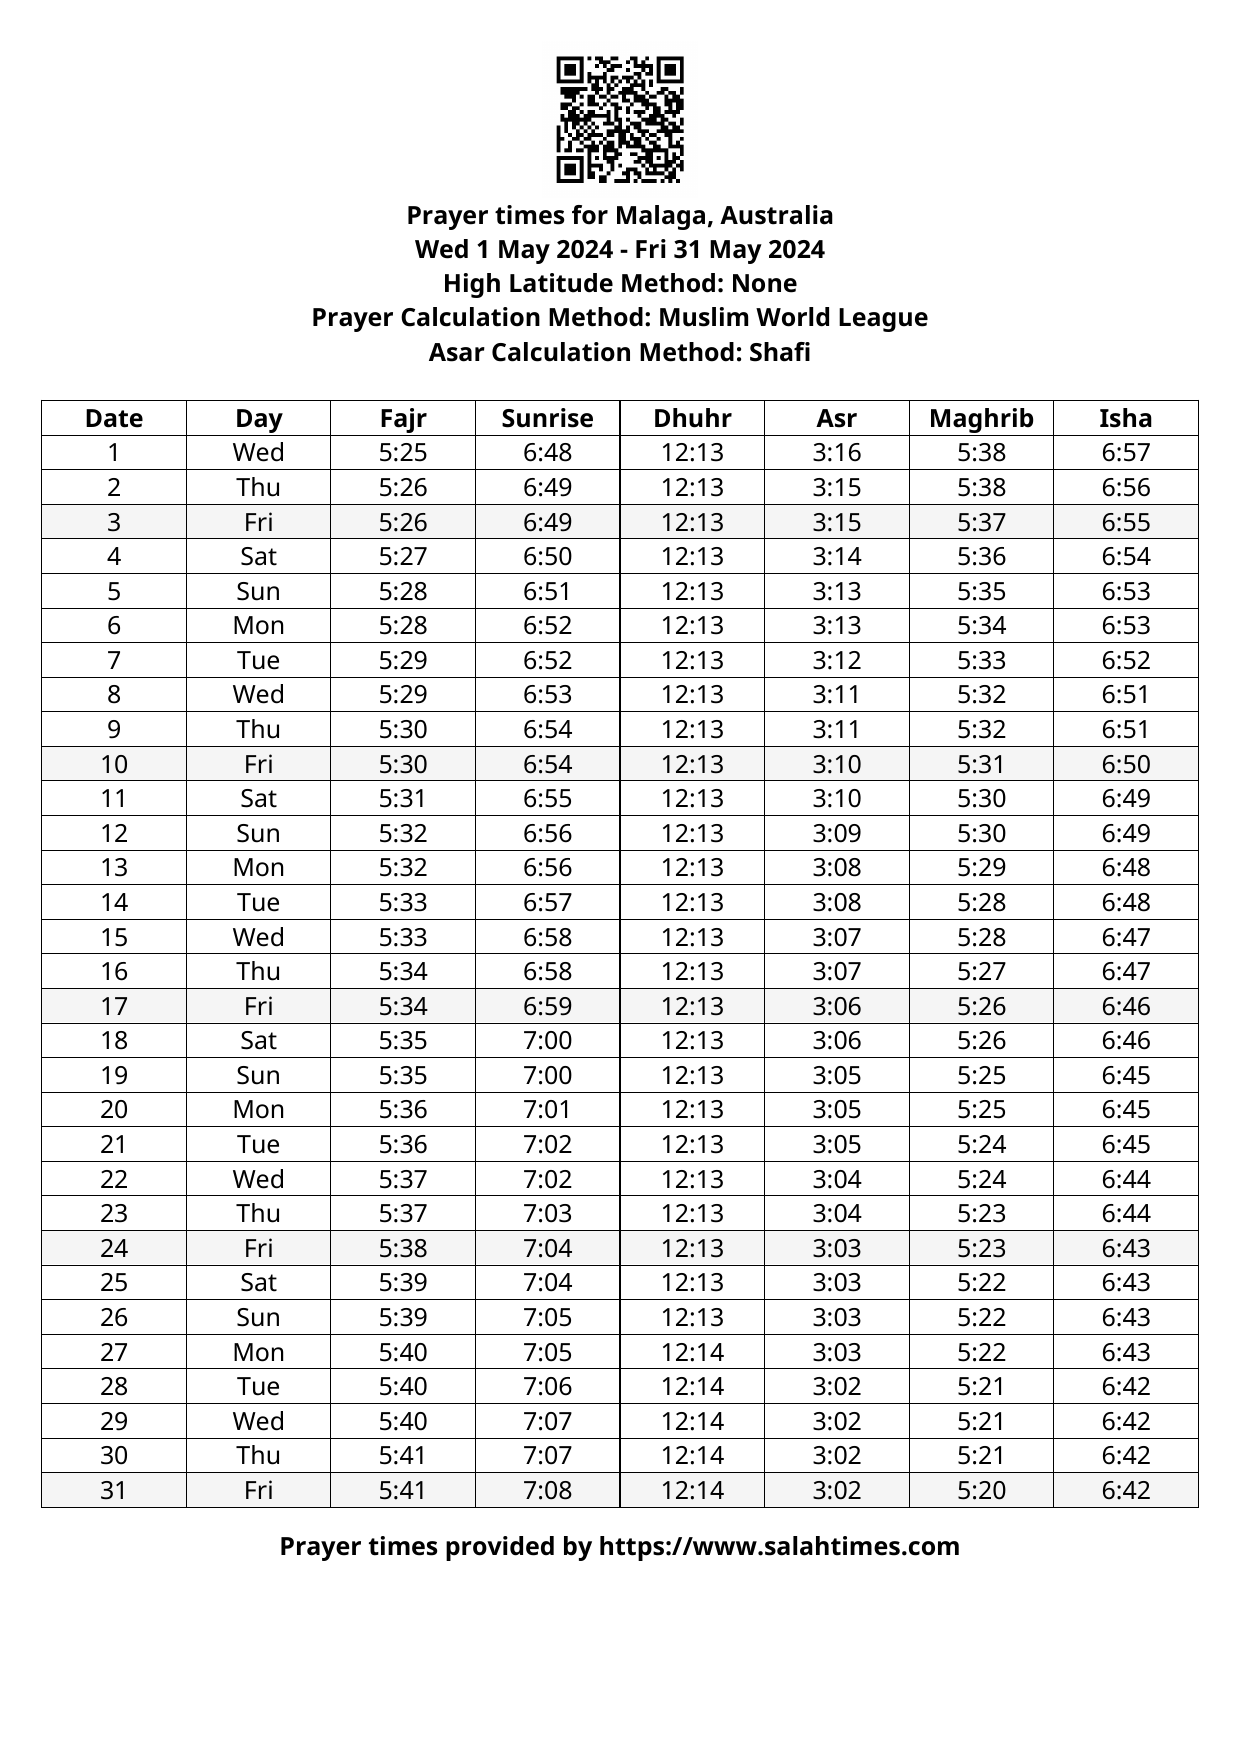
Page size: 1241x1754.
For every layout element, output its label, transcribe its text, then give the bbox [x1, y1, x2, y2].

table_cell Fri [187, 989, 330, 1022]
table_cell 12:13 [621, 920, 764, 953]
text Prayer Calculation Method: Muslim World League [42, 300, 1198, 334]
table_cell 6:53 [1054, 574, 1198, 607]
table_cell Sun [187, 574, 330, 607]
table_cell 12:14 [621, 1369, 764, 1403]
table_cell 5:40 [331, 1335, 475, 1368]
table_cell 31 [42, 1473, 186, 1507]
table_header Day [187, 401, 330, 434]
table_cell 6:48 [1054, 851, 1198, 884]
table_cell Tue [187, 885, 330, 919]
table_cell 20 [42, 1093, 186, 1126]
table_cell 3:16 [765, 436, 909, 469]
table_cell 12:13 [621, 574, 764, 607]
table_cell 5:20 [910, 1473, 1053, 1507]
table_cell 2 [42, 470, 186, 504]
table_header Isha [1054, 401, 1198, 434]
table_cell Sat [187, 1266, 330, 1299]
table_cell 3:03 [765, 1300, 909, 1334]
table_cell 12:13 [621, 989, 764, 1022]
table_cell 7:04 [476, 1266, 619, 1299]
table_cell 6:49 [1054, 816, 1198, 849]
table_cell Thu [187, 954, 330, 988]
table_cell 12:13 [621, 1196, 764, 1230]
table_cell 14 [42, 885, 186, 919]
table_cell 5:30 [910, 816, 1053, 849]
table_cell 23 [42, 1196, 186, 1230]
table_cell Tue [187, 1369, 330, 1403]
table_cell 7:08 [476, 1473, 619, 1507]
table_cell 5:35 [331, 1058, 475, 1092]
table_cell 6:52 [476, 643, 619, 677]
table_cell 6:55 [476, 781, 619, 815]
table_cell 5:21 [910, 1439, 1053, 1472]
table_cell 6:50 [1054, 747, 1198, 780]
table_cell 6:58 [476, 920, 619, 953]
table_cell 6:47 [1054, 954, 1198, 988]
table_cell 5:25 [910, 1058, 1053, 1092]
table_cell Wed [187, 1162, 330, 1195]
table_cell 1 [42, 436, 186, 469]
table_cell 12 [42, 816, 186, 849]
table_cell 6:43 [1054, 1266, 1198, 1299]
table_cell Mon [187, 1335, 330, 1368]
table_cell 7:02 [476, 1127, 619, 1161]
table_cell 5:32 [331, 851, 475, 884]
table_cell 5:41 [331, 1439, 475, 1472]
table_cell 3:02 [765, 1404, 909, 1437]
table_cell 6:42 [1054, 1439, 1198, 1472]
table_cell 21 [42, 1127, 186, 1161]
table_cell 3:03 [765, 1231, 909, 1264]
table_cell 12:13 [621, 747, 764, 780]
table_cell 10 [42, 747, 186, 780]
table_header Maghrib [910, 401, 1053, 434]
table_cell 6:49 [1054, 781, 1198, 815]
text Wed 1 May 2024 - Fri 31 May 2024 [42, 232, 1198, 266]
table_cell Mon [187, 851, 330, 884]
table_cell 28 [42, 1369, 186, 1403]
table_cell 5:28 [331, 574, 475, 607]
table_cell Wed [187, 678, 330, 711]
table_cell 5:41 [331, 1473, 475, 1507]
table_cell 3:15 [765, 470, 909, 504]
table_cell 6:45 [1054, 1093, 1198, 1126]
table_cell 6:53 [476, 678, 619, 711]
table_cell 3:02 [765, 1439, 909, 1472]
table_cell 12:13 [621, 781, 764, 815]
table_cell Sun [187, 1300, 330, 1334]
table_cell 3:05 [765, 1093, 909, 1126]
table_cell 6:56 [1054, 470, 1198, 504]
table_cell 5:40 [331, 1404, 475, 1437]
table_cell 12:14 [621, 1335, 764, 1368]
table_cell 9 [42, 712, 186, 746]
table_cell 11 [42, 781, 186, 815]
table_cell 12:14 [621, 1404, 764, 1437]
table_cell 5:39 [331, 1266, 475, 1299]
table_cell 7:06 [476, 1369, 619, 1403]
table_cell 7:02 [476, 1162, 619, 1195]
table_cell 5:23 [910, 1196, 1053, 1230]
table_cell 12:14 [621, 1439, 764, 1472]
table_cell 12:13 [621, 1127, 764, 1161]
table_cell 3:14 [765, 539, 909, 573]
table_cell 26 [42, 1300, 186, 1334]
table_cell 12:13 [621, 1093, 764, 1126]
table_cell 6:53 [1054, 609, 1198, 642]
table_cell 3:08 [765, 851, 909, 884]
table_cell 12:13 [621, 1300, 764, 1334]
text Prayer times for Malaga, Australia [42, 198, 1198, 232]
table_header Dhuhr [621, 401, 764, 434]
table_cell Thu [187, 1439, 330, 1472]
table_cell 5:40 [331, 1369, 475, 1403]
table_cell 5:35 [910, 574, 1053, 607]
table_cell Mon [187, 609, 330, 642]
table_cell 3:13 [765, 574, 909, 607]
table_cell Mon [187, 1093, 330, 1126]
table_cell 7:00 [476, 1024, 619, 1057]
table_cell 3:09 [765, 816, 909, 849]
table_cell 5:38 [910, 470, 1053, 504]
table_cell 7 [42, 643, 186, 677]
table_cell 6 [42, 609, 186, 642]
table_header Date [42, 401, 186, 434]
table_cell 6:48 [1054, 885, 1198, 919]
table_cell Sat [187, 1024, 330, 1057]
table_cell 5:27 [910, 954, 1053, 988]
table_cell 5:36 [910, 539, 1053, 573]
table_header Sunrise [476, 401, 619, 434]
table_cell 5:39 [331, 1300, 475, 1334]
table_cell 30 [42, 1439, 186, 1472]
table_cell 5:31 [910, 747, 1053, 780]
table_cell 6:47 [1054, 920, 1198, 953]
table_cell 5:28 [331, 609, 475, 642]
table_cell 25 [42, 1266, 186, 1299]
table_cell 12:13 [621, 436, 764, 469]
table_cell 6:42 [1054, 1404, 1198, 1437]
table_cell 3:10 [765, 747, 909, 780]
table_cell 3:04 [765, 1162, 909, 1195]
table_cell 5:21 [910, 1404, 1053, 1437]
table_cell 12:13 [621, 712, 764, 746]
table_cell 3:10 [765, 781, 909, 815]
text Prayer times provided by https://www.salahtimes.com [42, 1528, 1198, 1563]
table_cell 6:48 [476, 436, 619, 469]
table_cell 5:30 [910, 781, 1053, 815]
table_cell 6:51 [1054, 712, 1198, 746]
table_cell 3:03 [765, 1335, 909, 1368]
table_cell 12:13 [621, 816, 764, 849]
table_cell 5:28 [910, 885, 1053, 919]
table_cell 7:07 [476, 1404, 619, 1437]
table_cell 12:13 [621, 609, 764, 642]
table_cell 6:43 [1054, 1300, 1198, 1334]
table_cell 3:06 [765, 989, 909, 1022]
table_cell 6:50 [476, 539, 619, 573]
table_cell 8 [42, 678, 186, 711]
table_cell 5:30 [331, 712, 475, 746]
table_cell 5:36 [331, 1127, 475, 1161]
table_cell 5:34 [910, 609, 1053, 642]
table_cell 6:52 [1054, 643, 1198, 677]
picture [542, 41, 699, 198]
table_cell Sun [187, 816, 330, 849]
table_cell 19 [42, 1058, 186, 1092]
table_cell 13 [42, 851, 186, 884]
table_cell 6:49 [476, 505, 619, 538]
table_cell 6:42 [1054, 1369, 1198, 1403]
table_cell 5:35 [331, 1024, 475, 1057]
table_cell 5:32 [910, 712, 1053, 746]
text High Latitude Method: None [42, 266, 1198, 300]
table_cell 3:06 [765, 1024, 909, 1057]
table_cell 6:45 [1054, 1058, 1198, 1092]
table_cell 6:54 [476, 747, 619, 780]
table_cell Sun [187, 1058, 330, 1092]
text Asar Calculation Method: Shafi [42, 334, 1198, 368]
table_cell 5:29 [331, 678, 475, 711]
table_cell 5:29 [331, 643, 475, 677]
table_cell 5:26 [910, 1024, 1053, 1057]
table_cell 6:51 [476, 574, 619, 607]
table_cell 3:05 [765, 1058, 909, 1092]
table_cell 29 [42, 1404, 186, 1437]
table_cell 5 [42, 574, 186, 607]
table_cell 3:05 [765, 1127, 909, 1161]
table_cell 3:12 [765, 643, 909, 677]
table_cell 5:25 [910, 1093, 1053, 1126]
table_cell 7:03 [476, 1196, 619, 1230]
table_cell 12:13 [621, 539, 764, 573]
table_cell 5:27 [331, 539, 475, 573]
table_cell 7:05 [476, 1300, 619, 1334]
table_cell 6:57 [476, 885, 619, 919]
table_cell Fri [187, 1231, 330, 1264]
table_cell 5:22 [910, 1266, 1053, 1299]
table_cell 4 [42, 539, 186, 573]
table_cell 5:31 [331, 781, 475, 815]
table_cell 3:15 [765, 505, 909, 538]
table_cell 6:59 [476, 989, 619, 1022]
table_cell 6:56 [476, 851, 619, 884]
table_cell 5:22 [910, 1335, 1053, 1368]
table_cell 3:02 [765, 1369, 909, 1403]
table_cell 5:22 [910, 1300, 1053, 1334]
table_cell 6:49 [476, 470, 619, 504]
table_cell 5:33 [910, 643, 1053, 677]
table_cell Wed [187, 1404, 330, 1437]
table_cell 7:00 [476, 1058, 619, 1092]
table_cell 3:11 [765, 712, 909, 746]
table_cell 5:26 [331, 470, 475, 504]
table_cell 5:23 [910, 1231, 1053, 1264]
table_cell 6:43 [1054, 1231, 1198, 1264]
table_cell 6:45 [1054, 1127, 1198, 1161]
table_cell 3:03 [765, 1266, 909, 1299]
table_cell 5:26 [910, 989, 1053, 1022]
table_cell 12:13 [621, 885, 764, 919]
table_cell 5:21 [910, 1369, 1053, 1403]
table_cell 16 [42, 954, 186, 988]
table_cell 12:13 [621, 954, 764, 988]
table_cell 6:51 [1054, 678, 1198, 711]
table_cell 5:33 [331, 885, 475, 919]
table_cell 6:52 [476, 609, 619, 642]
table_cell 6:44 [1054, 1162, 1198, 1195]
table_cell 3:07 [765, 920, 909, 953]
table_cell 5:36 [331, 1093, 475, 1126]
table_cell 7:01 [476, 1093, 619, 1126]
table_cell 6:46 [1054, 989, 1198, 1022]
table_cell Wed [187, 920, 330, 953]
table_cell 12:13 [621, 505, 764, 538]
table_cell 6:54 [476, 712, 619, 746]
table_cell 5:38 [331, 1231, 475, 1264]
table_cell 5:37 [910, 505, 1053, 538]
table_cell Sat [187, 781, 330, 815]
table_cell 3:02 [765, 1473, 909, 1507]
table_cell 3:07 [765, 954, 909, 988]
table_cell 5:30 [331, 747, 475, 780]
table_cell Sat [187, 539, 330, 573]
table_cell Wed [187, 436, 330, 469]
table_cell Fri [187, 747, 330, 780]
table_cell 15 [42, 920, 186, 953]
table_cell 5:37 [331, 1196, 475, 1230]
table_cell 3:13 [765, 609, 909, 642]
table_cell 12:13 [621, 678, 764, 711]
table_cell 6:56 [476, 816, 619, 849]
table_cell 5:24 [910, 1127, 1053, 1161]
table_cell Thu [187, 470, 330, 504]
table_cell 12:13 [621, 1266, 764, 1299]
table_cell 7:05 [476, 1335, 619, 1368]
table_cell 5:24 [910, 1162, 1053, 1195]
table_cell Thu [187, 1196, 330, 1230]
table_cell 12:14 [621, 1473, 764, 1507]
table_cell 12:13 [621, 1162, 764, 1195]
table_cell 5:28 [910, 920, 1053, 953]
table_cell 5:26 [331, 505, 475, 538]
table_cell 22 [42, 1162, 186, 1195]
table_cell Tue [187, 643, 330, 677]
table_cell Thu [187, 712, 330, 746]
table_cell 3:08 [765, 885, 909, 919]
table_header Fajr [331, 401, 475, 434]
table_cell 12:13 [621, 851, 764, 884]
table_cell 6:46 [1054, 1024, 1198, 1057]
table_cell 5:32 [331, 816, 475, 849]
table_cell Fri [187, 505, 330, 538]
table_header Asr [765, 401, 909, 434]
table_cell 6:44 [1054, 1196, 1198, 1230]
table_cell 3:04 [765, 1196, 909, 1230]
table_cell Fri [187, 1473, 330, 1507]
table_cell Tue [187, 1127, 330, 1161]
table_cell 5:25 [331, 436, 475, 469]
table_cell 6:54 [1054, 539, 1198, 573]
table_cell 18 [42, 1024, 186, 1057]
table_cell 6:58 [476, 954, 619, 988]
table_cell 6:57 [1054, 436, 1198, 469]
table_cell 7:07 [476, 1439, 619, 1472]
table_cell 24 [42, 1231, 186, 1264]
table_cell 3:11 [765, 678, 909, 711]
table_cell 12:13 [621, 470, 764, 504]
table_cell 6:55 [1054, 505, 1198, 538]
table_cell 12:13 [621, 643, 764, 677]
table_cell 12:13 [621, 1231, 764, 1264]
table_cell 5:34 [331, 989, 475, 1022]
table_cell 12:13 [621, 1024, 764, 1057]
table_cell 6:42 [1054, 1473, 1198, 1507]
table_cell 5:29 [910, 851, 1053, 884]
table_cell 5:32 [910, 678, 1053, 711]
table_cell 6:43 [1054, 1335, 1198, 1368]
table_cell 5:33 [331, 920, 475, 953]
table_cell 12:13 [621, 1058, 764, 1092]
table_cell 7:04 [476, 1231, 619, 1264]
table_cell 5:37 [331, 1162, 475, 1195]
table_cell 5:38 [910, 436, 1053, 469]
table_cell 5:34 [331, 954, 475, 988]
table_cell 3 [42, 505, 186, 538]
table_cell 17 [42, 989, 186, 1022]
table_cell 27 [42, 1335, 186, 1368]
